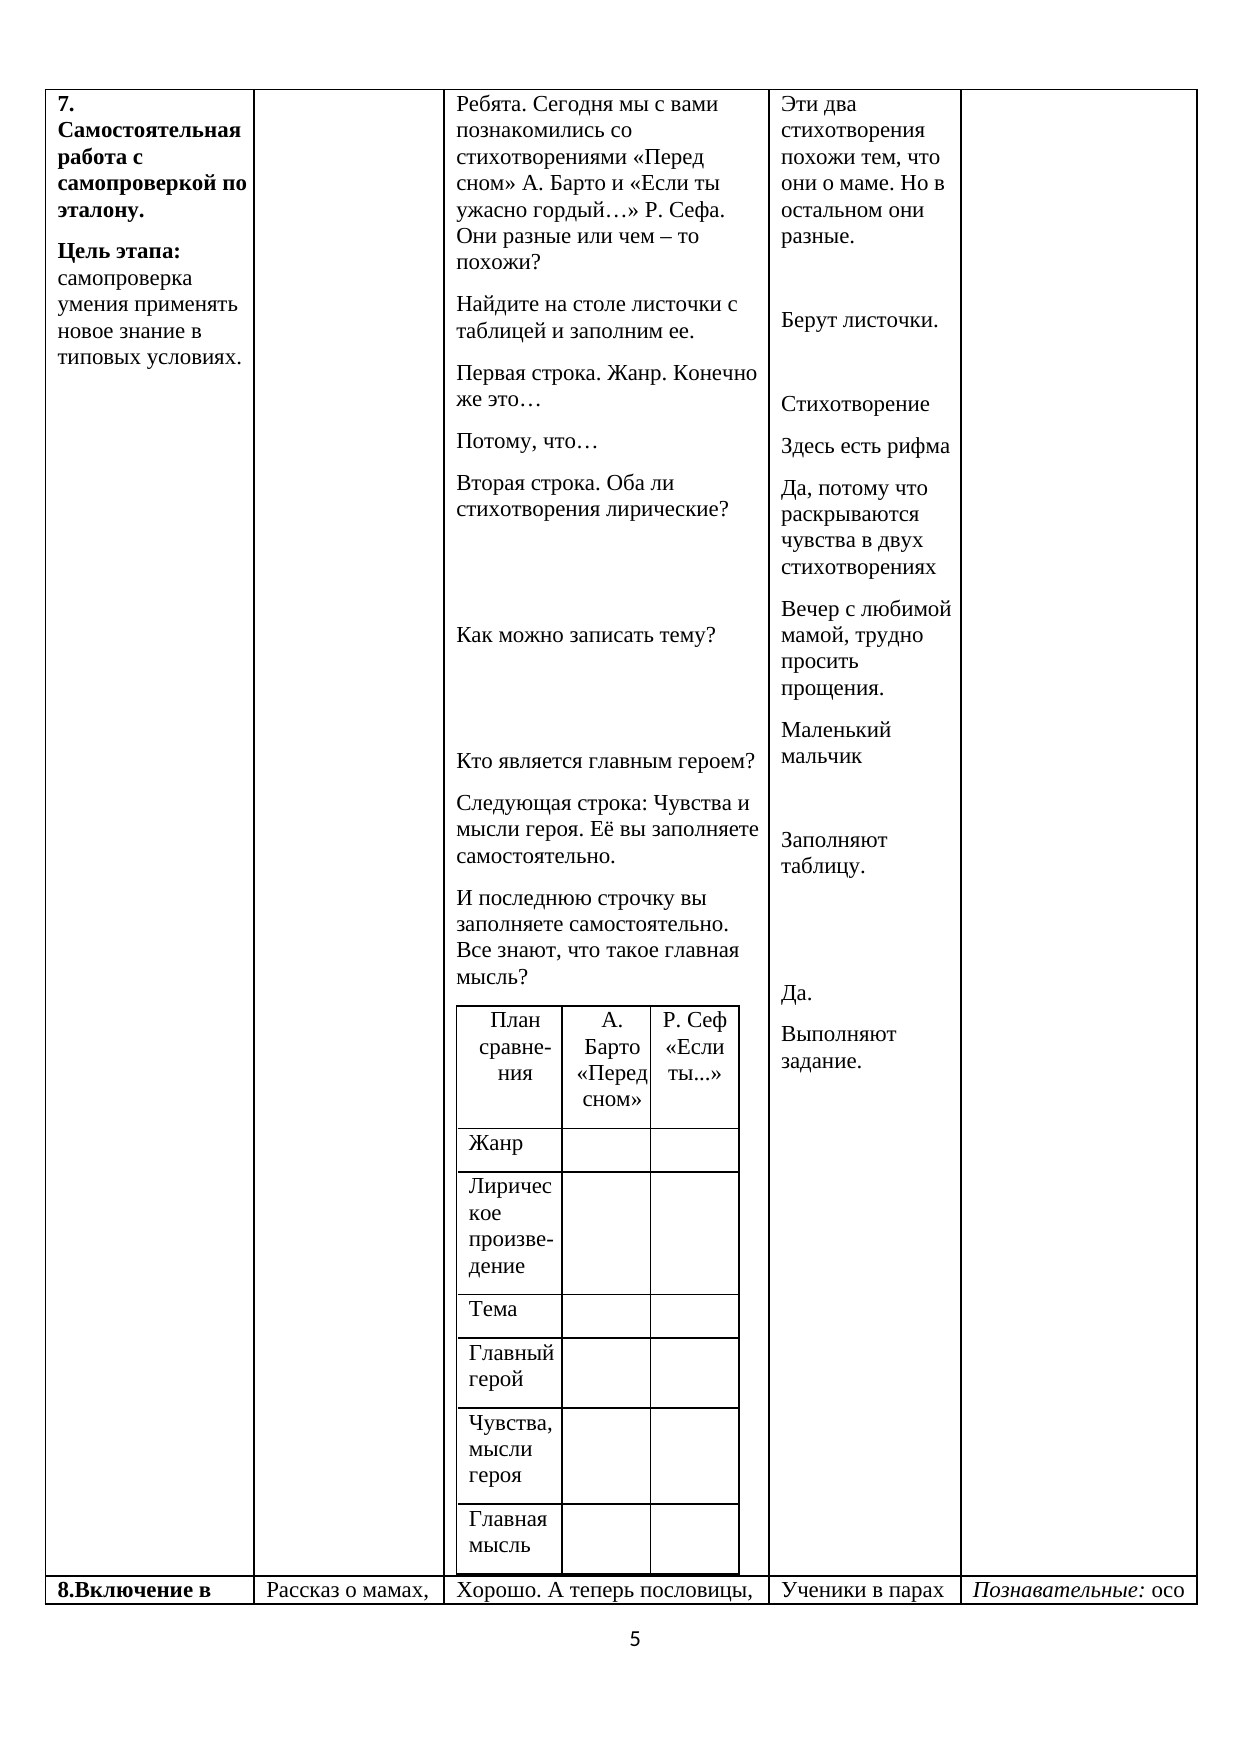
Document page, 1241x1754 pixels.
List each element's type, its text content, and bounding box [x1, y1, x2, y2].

table_cell [255, 90, 443, 1575]
table_cell Ребята. Сегодня мы с вами познакомились со стихотворениями «Перед сном» А. Барто и «Если ты ужасно гордый…» Р. Сефа. Они разные или чем – то похожи? Найдите на столе листочки с таблицей и заполним ее. Первая строка. Жанр. Конечно же это… Потому, что… Вторая строка. Оба ли стихотворения лирические? Как можно записать тему? Кто является главным героем? Следующая строка: Чувства и мысли героя. Её вы заполняете самостоятельно. И последнюю строчку вы заполняете самостоятельно. Все знают, что такое главная мысль? [445, 90, 768, 1575]
table_cell [962, 90, 1196, 1575]
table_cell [445, 1577, 768, 1603]
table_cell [46, 1577, 253, 1603]
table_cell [255, 1577, 443, 1603]
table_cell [770, 1577, 960, 1603]
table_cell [962, 1577, 1196, 1603]
table_cell Эти два стихотворения похожи тем, что они о маме. Но в остальном они разные. Берут листочки. Стихотворение Здесь есть рифма Да, потому что раскрываются чувства в двух стихотворениях Вечер с любимой мамой, трудно просить прощения. Маленький мальчик Заполняют таблицу. Да. Выполняют задание. [770, 90, 960, 1575]
table_cell 7. Самостоятельная работа с самопроверкой по эталону. Цель этапа: самопроверка умения применять новое знание в типовых условиях. [46, 90, 253, 1575]
